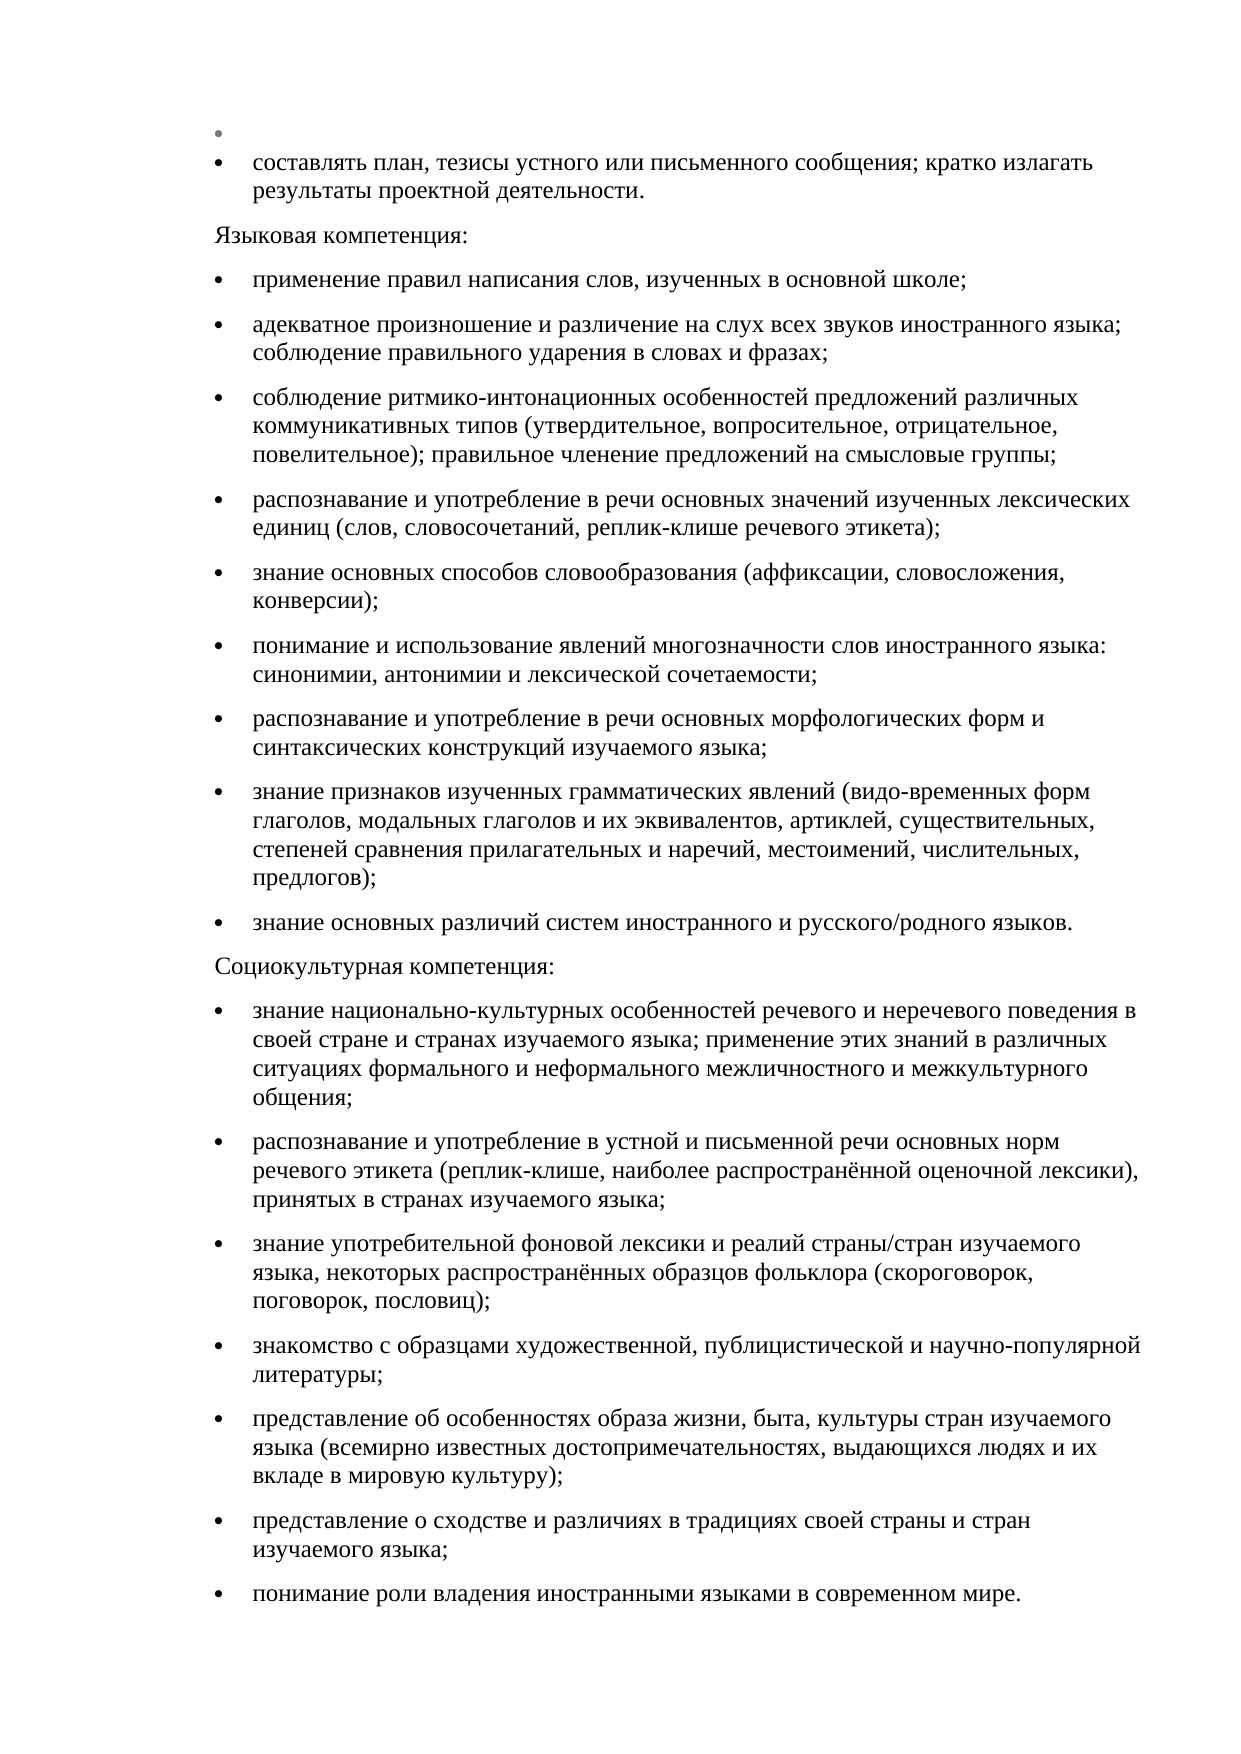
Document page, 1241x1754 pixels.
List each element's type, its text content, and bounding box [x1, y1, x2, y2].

list знание основных способов словообразования (аффиксации, словосложения, конверсии); [215, 557, 1152, 614]
list применение правил написания слов, изученных в основной школе; [215, 264, 1152, 293]
list понимание и использование явлений многозначности слов иностранного языка: синонимии, антонимии и лексической сочетаемости; [215, 630, 1152, 687]
list адекватное произношение и различение на слух всех звуков иностранного языка; соблюдение правильного ударения в словах и фразах; [215, 309, 1152, 366]
list знакомство с образцами художественной, публицистической и научно-популярной литературы; [215, 1330, 1152, 1387]
list знание признаков изученных грамматических явлений (видо-временных форм глаголов, модальных глаголов и их эквивалентов, артиклей, существительных, степеней сравнения прилагательных и наречий, местоимений, числительных, предлогов); [215, 776, 1152, 891]
list соблюдение ритмико-интонационных особенностей предложений различных коммуникативных типов (утвердительное, вопросительное, отрицательное, повелительное); правильное членение предложений на смысловые группы; [215, 382, 1152, 468]
list распознавание и употребление в устной и письменной речи основных норм речевого этикета (реплик-клише, наиболее распространённой оценочной лексики), принятых в странах изучаемого языка; [215, 1126, 1152, 1212]
list знание основных различий систем иностранного и русского/родного языков. [215, 907, 1152, 936]
list составлять план, тезисы устного или письменного сообщения; кратко излагать результаты проектной деятельности. [215, 147, 1152, 204]
list распознавание и употребление в речи основных морфологических форм и синтаксических конструкций изучаемого языка; [215, 703, 1152, 761]
list знание национально-культурных особенностей речевого и неречевого поведения в своей стране и странах изучаемого языка; применение этих знаний в различных ситуациях формального и неформального межличностного и межкультурного общения; [215, 996, 1152, 1111]
text Социокультурная компетенция: [214, 951, 1152, 980]
list распознавание и употребление в речи основных значений изученных лексических единиц (слов, словосочетаний, реплик-клише речевого этикета); [215, 484, 1152, 541]
list понимание роли владения иностранными языками в современном мире. [215, 1578, 1152, 1607]
list знание употребительной фоновой лексики и реалий страны/стран изучаемого языка, некоторых распространённых образцов фольклора (скороговорок, поговорок, пословиц); [215, 1228, 1152, 1314]
text Языковая компетенция: [214, 220, 1152, 249]
list представление о сходстве и различиях в традициях своей страны и стран изучаемого языка; [215, 1505, 1152, 1562]
list представление об особенностях образа жизни, быта, культуры стран изучаемого языка (всемирно известных достопримечательностях, выдающихся людях и их вкладе в мировую культуру); [215, 1403, 1152, 1489]
